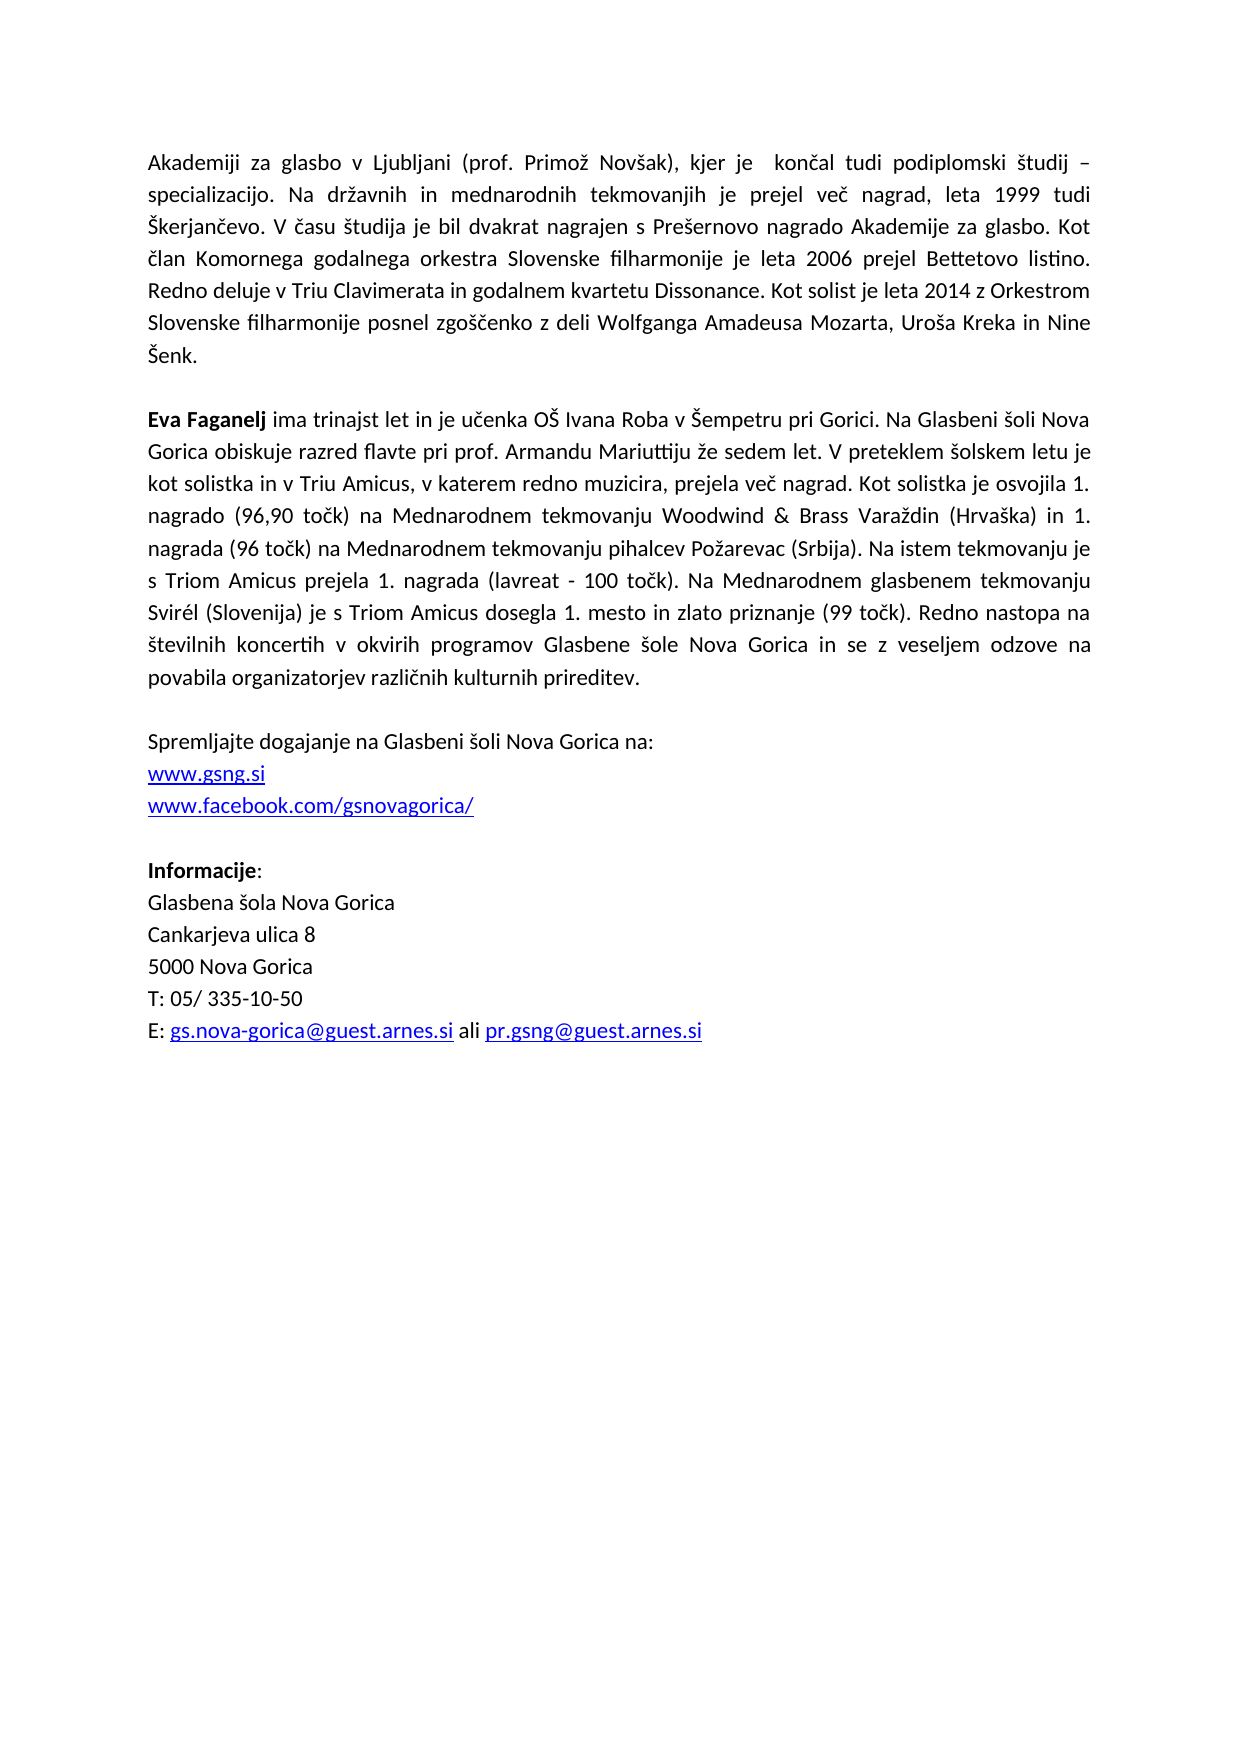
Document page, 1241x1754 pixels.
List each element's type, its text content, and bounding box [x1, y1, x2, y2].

text Informacije: [148, 856, 1093, 884]
text Eva Faganelj ima trinajst let in je učenka OŠ Ivana Roba v Šempetru pri Gorici. Na Glasbeni šoli Nova Gorica obiskuje razred flavte pri prof. Armandu Mariuttiju že sedem let. V preteklem šolskem letu je kot solistka in v Triu Amicus, v katerem redno muzicira, prejela več nagrad. Kot solistka je osvojila 1. nagrado (96,90 točk) na Mednarodnem tekmovanju Woodwind & Brass Varaždin (Hrvaška) in 1. nagrada (96 točk) na Mednarodnem tekmovanju pihalcev Požarevac (Srbija). Na istem tekmovanju je s Triom Amicus prejela 1. nagrada (lavreat - 100 točk). Na Mednarodnem glasbenem tekmovanju Svirél (Slovenija) je s Triom Amicus dosegla 1. mesto in zlato priznanje (99 točk). Redno nastopa na številnih koncertih v okvirih programov Glasbene šole Nova Gorica in se z veseljem odzove na povabila organizatorjev različnih kulturnih prireditev. [148, 405, 1093, 691]
text E: gs.nova-gorica@guest.arnes.si ali pr.gsng@guest.arnes.si [148, 1017, 1093, 1045]
text www.facebook.com/gsnovagorica/ [148, 791, 1093, 819]
text Spremljajte dogajanje na Glasbeni šoli Nova Gorica na: [148, 727, 1093, 755]
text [148, 148, 1093, 369]
text www.gsng.si [148, 759, 1093, 787]
text T: 05/ 335-10-50 [148, 984, 1093, 1012]
text Glasbena šola Nova Gorica [148, 888, 1093, 916]
text 5000 Nova Gorica [148, 952, 1093, 980]
text Cankarjeva ulica 8 [148, 920, 1093, 948]
